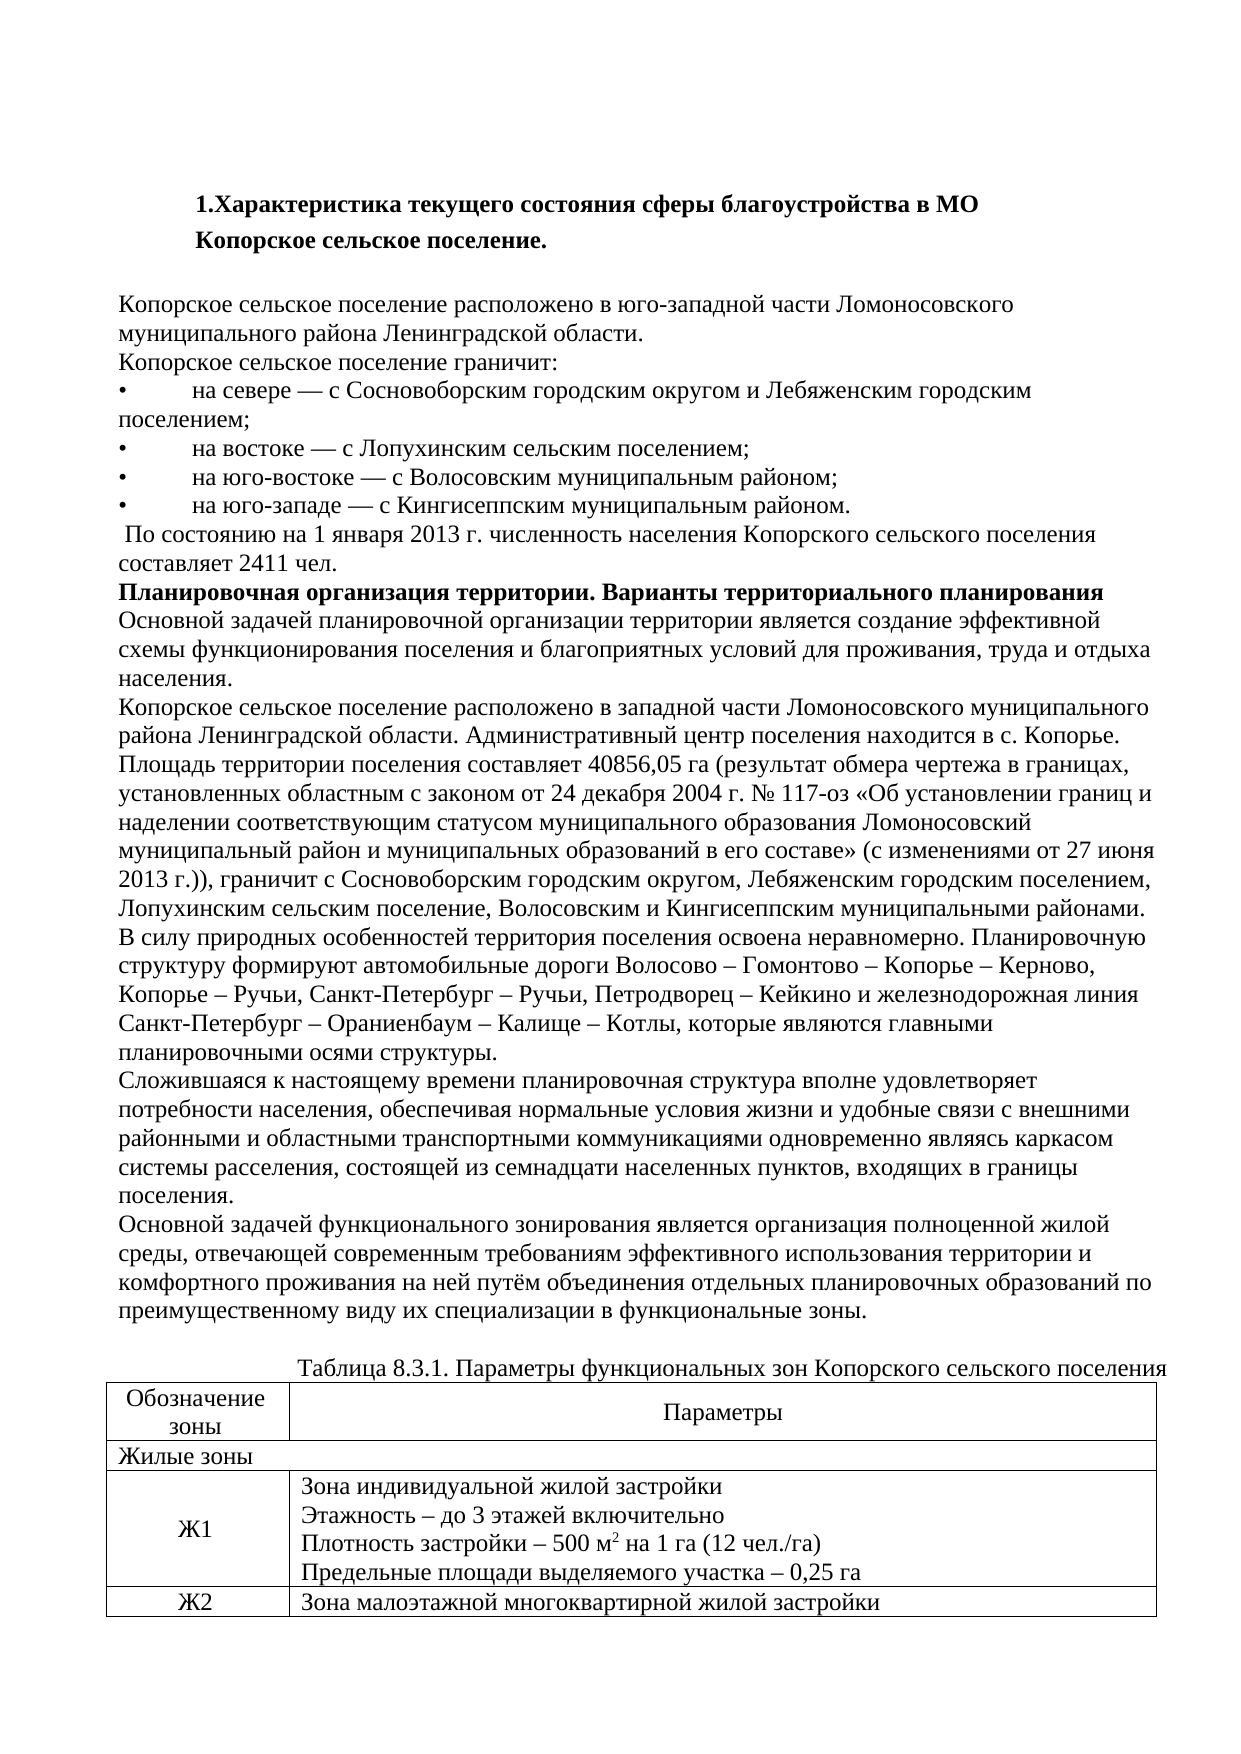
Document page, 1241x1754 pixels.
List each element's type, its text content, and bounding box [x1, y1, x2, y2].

text Планировочная организация территории. Варианты территориального планирования [118, 577, 1167, 605]
text Таблица 8.3.1. Параметры функциональных зон Копорского сельского поселения [118, 1353, 1167, 1382]
text • на востоке — с Лопухинским сельским поселением; [118, 433, 1167, 462]
table_header Параметры [290, 1383, 1156, 1440]
table_cell Жилые зоны [107, 1441, 1156, 1470]
text Копорское сельское поселение расположено в юго-западной части Ломоносовского муниципального района Ленинградской области. [118, 289, 1167, 347]
text Копорское сельское поселение расположено в западной части Ломоносовского муниципального района Ленинградской области. Административный центр поселения находится в с. Копорье. Площадь территории поселения составляет 40856,05 га (результат обмера чертежа в границах, установленных областным с законом от 24 декабря 2004 г. № 117-оз «Об установлении границ и наделении соответствующим статусом муниципального образования Ломоносовский муниципальный район и муниципальных образований в его составе» (с изменениями от 27 июня 2013 г.)), граничит с Сосновоборским городским округом, Лебяженским городским поселением, Лопухинским сельским поселение, Волосовским и Кингисеппским муниципальными районами. [118, 692, 1167, 922]
text • на юго-западе — с Кингисеппским муниципальным районом. [118, 490, 1167, 519]
table_header Обозначение зоны [107, 1383, 289, 1440]
text • на севере — с Сосновоборским городским округом и Лебяженским городским поселением; [118, 375, 1167, 433]
text Основной задачей планировочной организации территории является создание эффективной схемы функционирования поселения и благоприятных условий для проживания, труда и отдыха населения. [118, 605, 1167, 692]
text Основной задачей функционального зонирования является организация полноценной жилой среды, отвечающей современным требованиям эффективного использования территории и комфортного проживания на ней путём объединения отдельных планировочных образований по преимущественному виду их специализации в функциональные зоны. [118, 1209, 1167, 1324]
table_cell Ж1 [107, 1471, 289, 1586]
text По состоянию на 1 января 2013 г. численность населения Копорского сельского поселения составляет 2411 чел. [118, 519, 1167, 577]
text Копорское сельское поселение граничит: [118, 347, 1167, 375]
table_cell Зона индивидуальной жилой застройки Этажность – до 3 этажей включительно Плотность застройки – 500 м2 на 1 га (12 чел./га) Предельные площади выделяемого участка – 0,25 га [290, 1471, 1156, 1586]
table_cell Ж2 [107, 1587, 289, 1616]
text 1.Характеристика текущего состояния сферы благоустройства в МО Копорское сельское поселение. [195, 184, 1076, 256]
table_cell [290, 1587, 1156, 1616]
text • на юго-востоке — с Волосовским муниципальным районом; [118, 462, 1167, 490]
text Сложившаяся к настоящему времени планировочная структура вполне удовлетворяет потребности населения, обеспечивая нормальные условия жизни и удобные связи с внешними районными и областными транспортными коммуникациями одновременно являясь каркасом системы расселения, состоящей из семнадцати населенных пунктов, входящих в границы поселения. [118, 1065, 1167, 1209]
text В силу природных особенностей территория поселения освоена неравномерно. Планировочную структуру формируют автомобильные дороги Волосово – Гомонтово – Копорье – Керново, Копорье – Ручьи, Санкт-Петербург – Ручьи, Петродворец – Кейкино и железнодорожная линия Санкт-Петербург – Ораниенбаум – Калище – Котлы, которые являются главными планировочными осями структуры. [118, 922, 1167, 1065]
